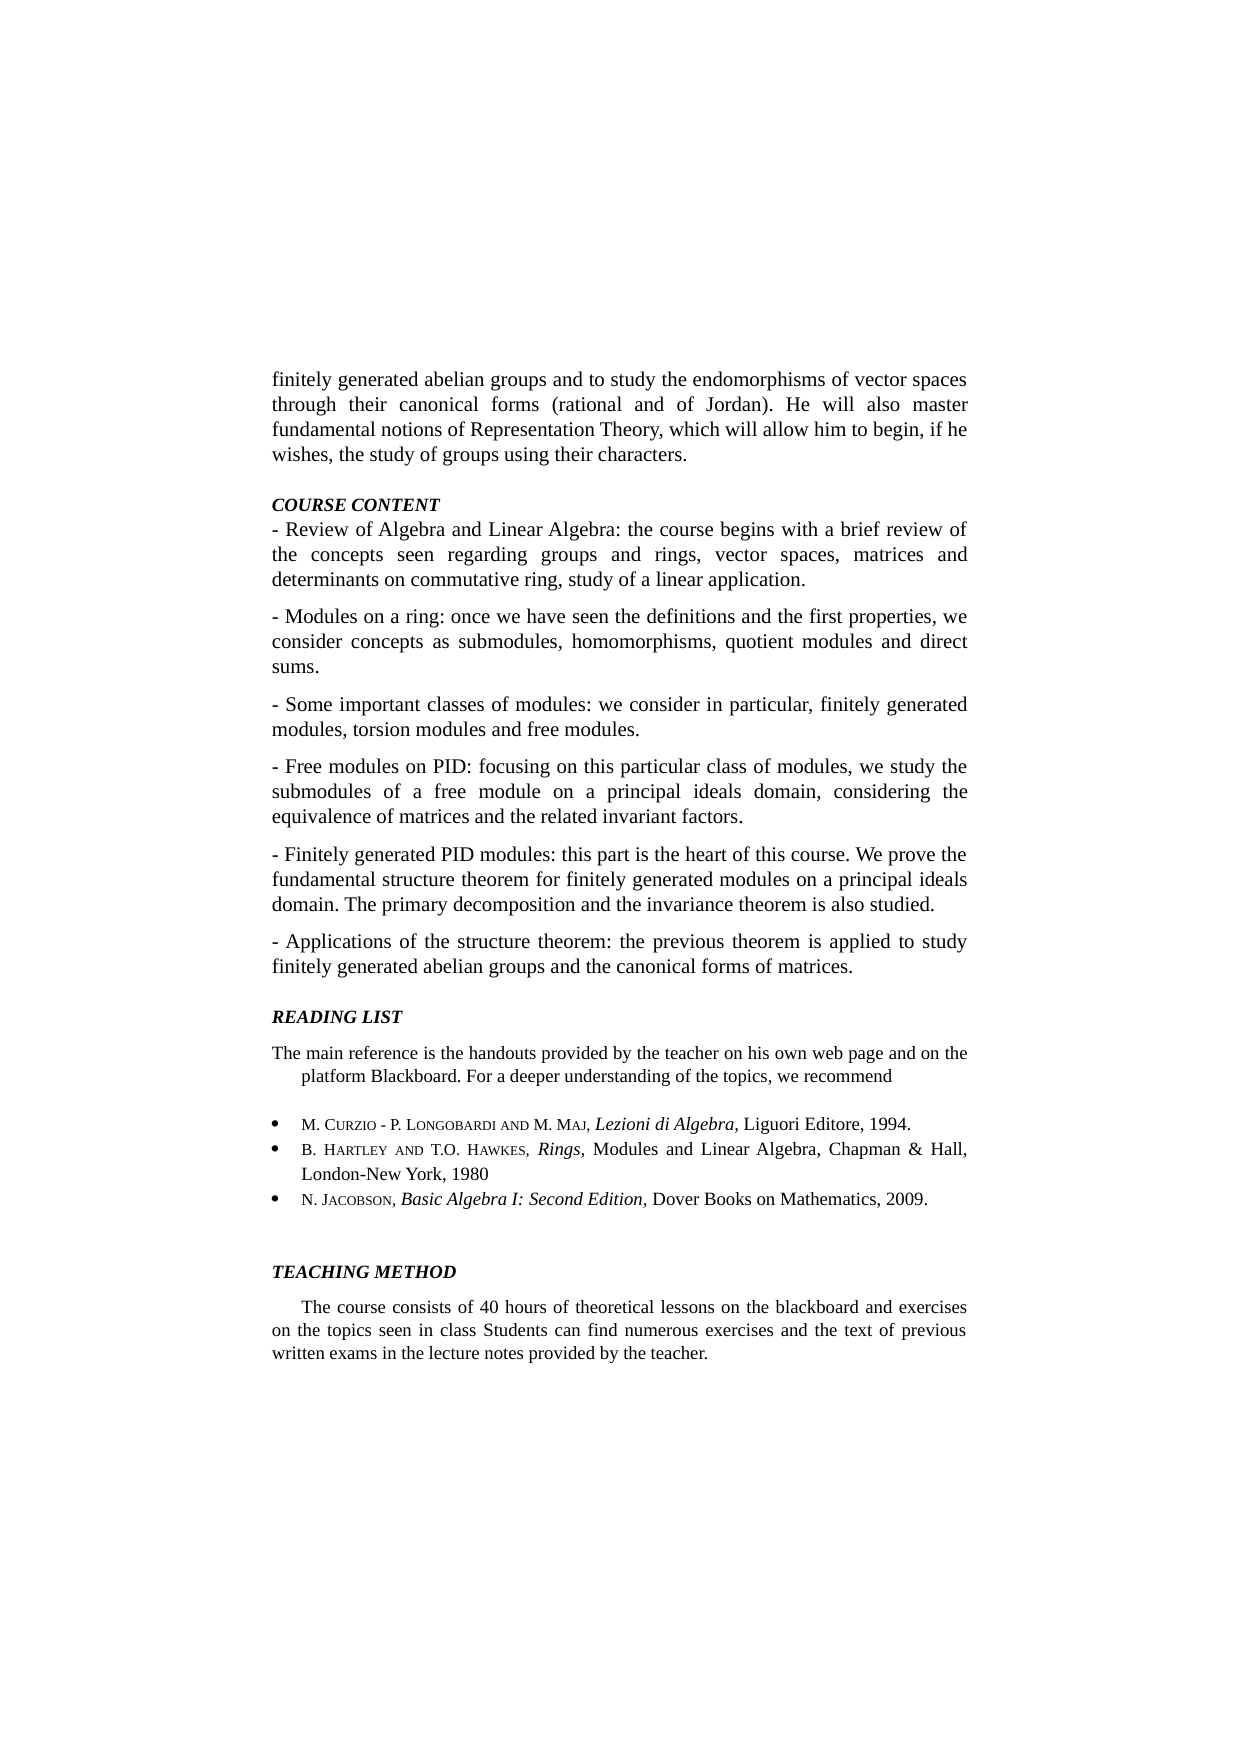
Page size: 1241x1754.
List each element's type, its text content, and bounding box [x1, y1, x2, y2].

list N. Jacobson, Basic Algebra I: Second Edition, Dover Books on Mathematics, 2009. [272, 1185, 968, 1210]
list M. Curzio - P. Longobardi and M. Maj, Lezioni di Algebra, Liguori Editore, 1994. [272, 1110, 968, 1135]
text - Finitely generated PID modules: this part is the heart of this course. We prove the fundamental structure theorem for finitely generated modules on a principal ideals domain. The primary decomposition and the invariance theorem is also studied. [272, 841, 968, 916]
text TEACHING METHOD [272, 1260, 968, 1283]
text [272, 366, 968, 466]
text - Applications of the structure theorem: the previous theorem is applied to study finitely generated abelian groups and the canonical forms of matrices. [272, 929, 968, 979]
text READING LIST [272, 1004, 968, 1029]
text - Free modules on PID: focusing on this particular class of modules, we study the submodules of a free module on a principal ideals domain, considering the equivalence of matrices and the related invariant factors. [272, 754, 968, 829]
text COURSE CONTENT [272, 491, 968, 516]
text The main reference is the handouts provided by the teacher on his own web page and on the platform Blackboard. For a deeper understanding of the topics, we recommend [272, 1041, 968, 1087]
list B. Hartley and T.O. Hawkes, Rings, Modules and Linear Algebra, Chapman & Hall, London-New York, 1980 [272, 1135, 968, 1185]
text - Some important classes of modules: we consider in particular, finitely generated modules, torsion modules and free modules. [272, 691, 968, 741]
text - Review of Algebra and Linear Algebra: the course begins with a brief review of the concepts seen regarding groups and rings, vector spaces, matrices and determinants on commutative ring, study of a linear application. [272, 516, 968, 591]
text - Modules on a ring: once we have seen the definitions and the first properties, we consider concepts as submodules, homomorphisms, quotient modules and direct sums. [272, 604, 968, 679]
text The course consists of 40 hours of theoretical lessons on the blackboard and exercises on the topics seen in class Students can find numerous exercises and the text of previous written exams in the lecture notes provided by the teacher. [272, 1295, 968, 1364]
